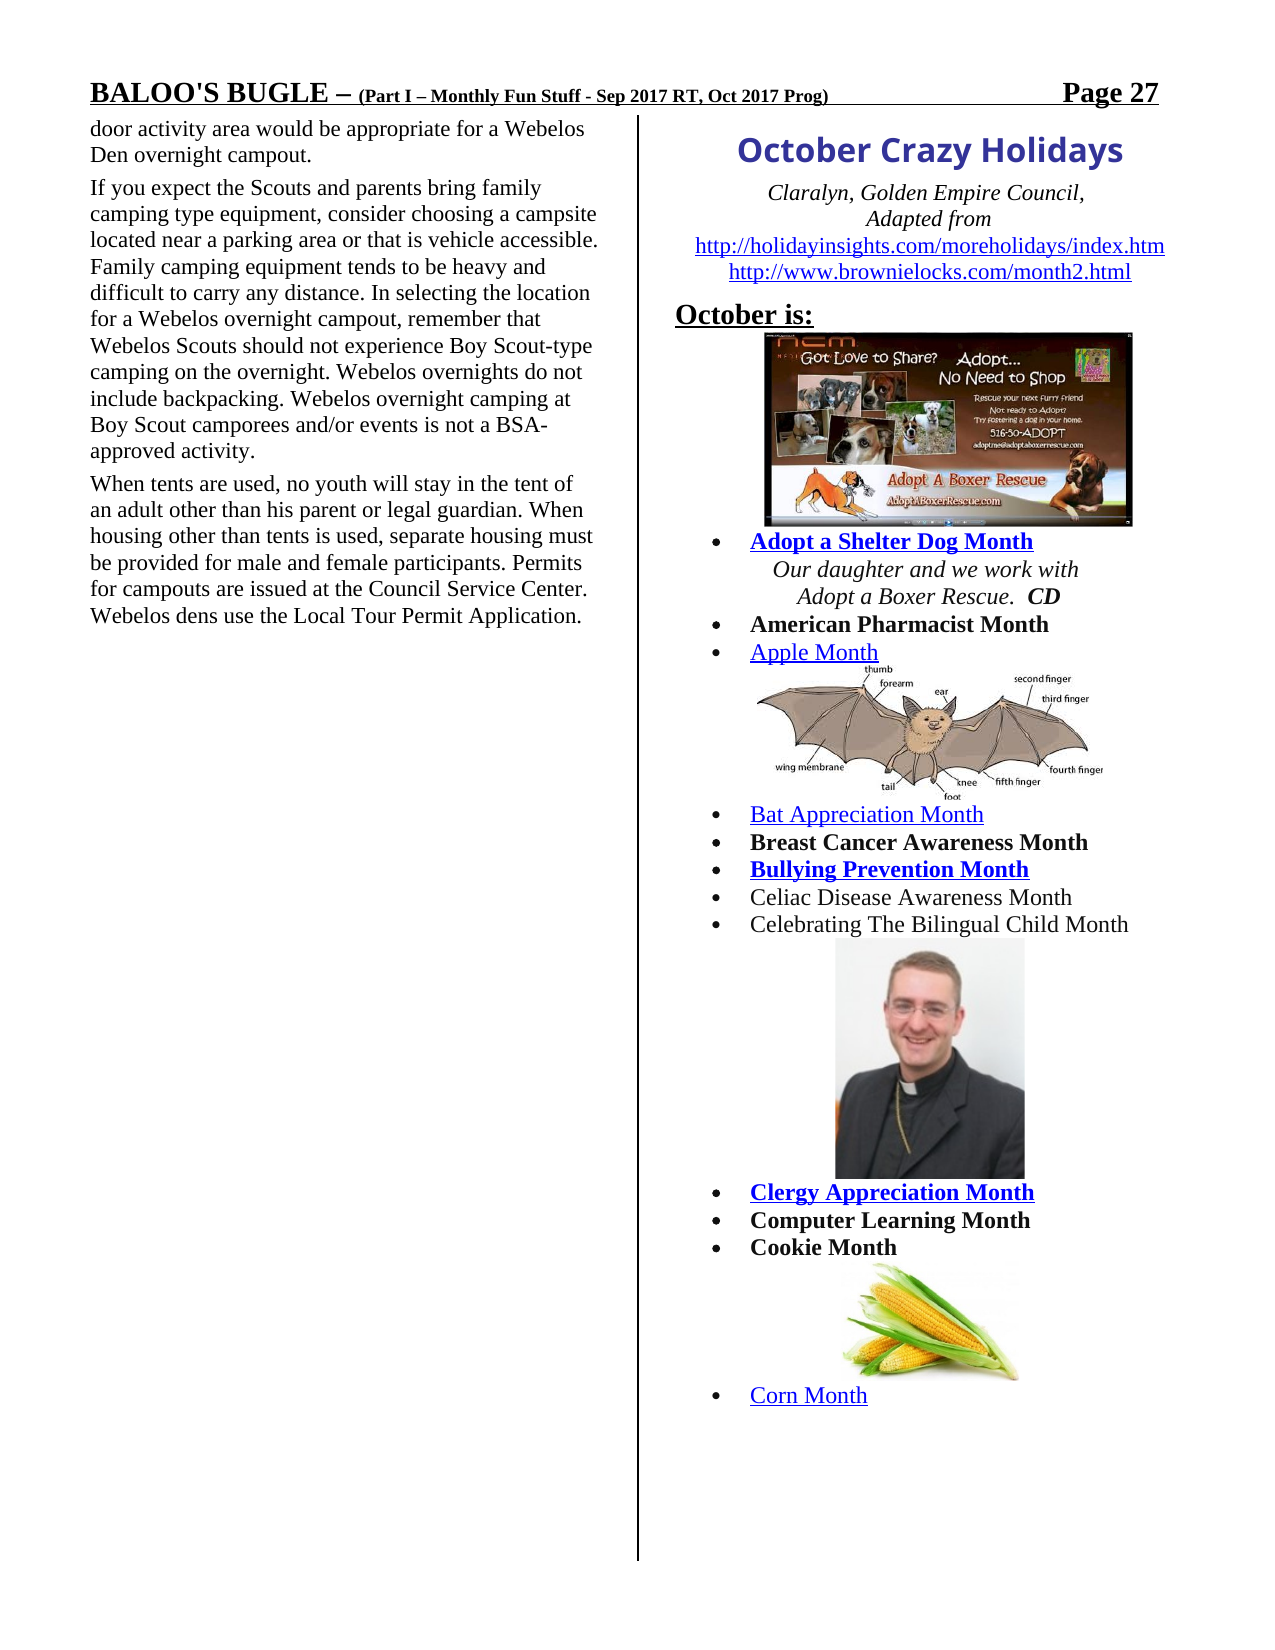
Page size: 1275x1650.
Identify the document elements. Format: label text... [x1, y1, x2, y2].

list Breast Cancer Awareness Month [712, 828, 1185, 855]
picture [840, 1261, 1020, 1381]
list Bat Appreciation Month [712, 800, 1185, 828]
subtitle October Crazy Holidays [675, 127, 1185, 173]
list Apple Month [712, 638, 1185, 665]
list Celebrating The Bilingual Child Month [712, 911, 1185, 938]
text When tents are used, no youth will stay in the tent of an adult other than his parent or legal guardian. When housing other than tents is used, separate housing must be provided for male and female participants. Permits for campouts are issued at the Council Service Center. Webelos dens use the Local Tour Permit Application. [90, 470, 600, 628]
list Cookie Month [712, 1233, 1185, 1261]
text Our daughter and we work with Adopt a Boxer Rescue. CD [675, 555, 1185, 610]
picture [835, 938, 1025, 1179]
picture [764, 332, 1133, 527]
text October is: [675, 297, 1185, 330]
list Celiac Disease Awareness Month [712, 883, 1185, 911]
list Bullying Prevention Month [712, 855, 1185, 883]
picture [757, 665, 1103, 800]
list Clergy Appreciation Month [712, 1178, 1185, 1206]
text Claralyn, Golden Empire Council, Adapted from http://holidayinsights.com/moreholidays/index.htm http://www.brownielocks.com/month2.html [675, 179, 1185, 284]
list Computer Learning Month [712, 1206, 1185, 1233]
list Adopt a Shelter Dog Month [712, 527, 1185, 555]
list Corn Month [712, 1381, 1185, 1408]
list American Pharmacist Month [712, 610, 1185, 638]
text If you expect the Scouts and parents bring family camping type equipment, consider choosing a campsite located near a parking area or that is vehicle accessible. Family camping equipment tends to be heavy and difficult to carry any distance. In selecting the location for a Webelos overnight campout, remember that Webelos Scouts should not experience Boy Scout-type camping on the overnight. Webelos overnights do not include backpacking. Webelos overnight camping at Boy Scout camporees and/or events is not a BSA-approved activity. [90, 174, 600, 464]
